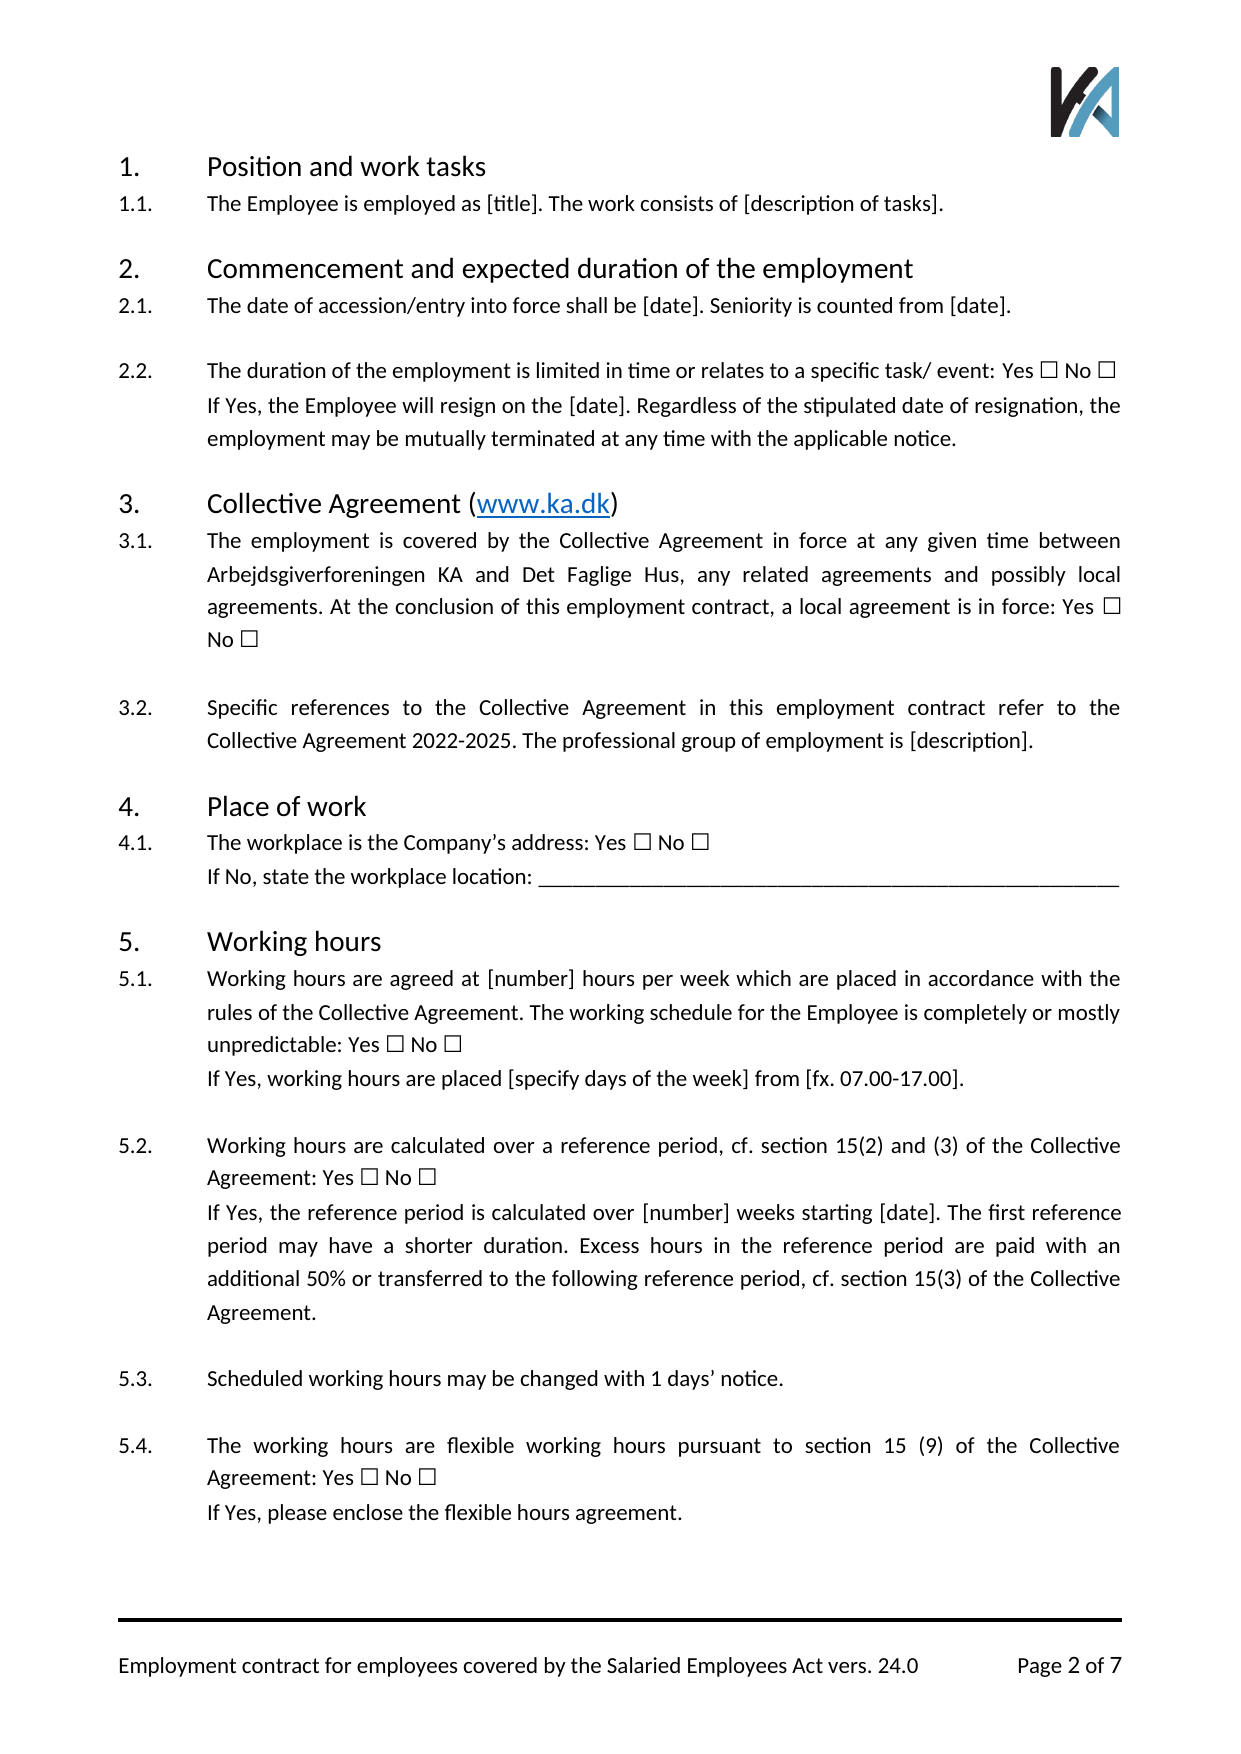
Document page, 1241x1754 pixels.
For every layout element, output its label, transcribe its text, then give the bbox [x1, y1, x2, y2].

list The Employee is employed as [title]. The work consists of [description of tasks]. [118, 183, 1122, 217]
list If Yes, please enclose the flexible hours agreement. [207, 1492, 1122, 1526]
list If Yes, the Employee will resign on the [date]. Regardless of the stipulated date of resignation, the employment may be mutually terminated at any time with the applicable notice. [207, 386, 1122, 452]
list Specific references to the Collective Agreement in this employment contract refer to the Collective Agreement 2022-2025. The professional group of employment is [description]. [118, 688, 1122, 754]
list The employment is covered by the Collective Agreement in force at any given time between Arbejdsgiverforeningen KA and Det Faglige Hus, any related agreements and possibly local agreements. At the conclusion of this employment contract, a local agreement is in force: Yes No [118, 521, 1122, 654]
list Collective Agreement (www.ka.dk) [118, 486, 1122, 521]
list Working hours are calculated over a reference period, cf. section 15(2) and (3) of the Collective Agreement: Yes No [118, 1126, 1122, 1192]
list The date of accession/entry into force shall be [date]. Seniority is counted from [date]. [118, 286, 1122, 319]
list Place of work [118, 788, 1122, 823]
list Working hours are agreed at [number] hours per week which are placed in accordance with the rules of the Collective Agreement. The working schedule for the Employee is completely or mostly unpredictable: Yes No [118, 959, 1122, 1059]
text If No, state the workplace location: ___________________________________________________ [118, 857, 1122, 890]
list If Yes, working hours are placed [specify days of the week] from [fx. 07.00-17.00]. [207, 1059, 1122, 1092]
list Position and work tasks [118, 148, 1122, 183]
picture [1050, 67, 1119, 136]
list Commencement and expected duration of the employment [118, 250, 1122, 286]
list Scheduled working hours may be changed with 1 days’ notice. [118, 1359, 1122, 1392]
list Working hours [118, 923, 1122, 959]
list The workplace is the Company’s address: Yes No [118, 823, 1122, 857]
text If Yes, the reference period is calculated over [number] weeks starting [date]. The first reference period may have a shorter duration. Excess hours in the reference period are paid with an additional 50% or transferred to the following reference period, cf. section 15(3) of the Collective Agreement. [207, 1192, 1122, 1326]
list The working hours are flexible working hours pursuant to section 15 (9) of the Collective Agreement: Yes No [118, 1426, 1122, 1492]
list The duration of the employment is limited in time or relates to a specific task/ event: Yes No [118, 352, 1122, 386]
